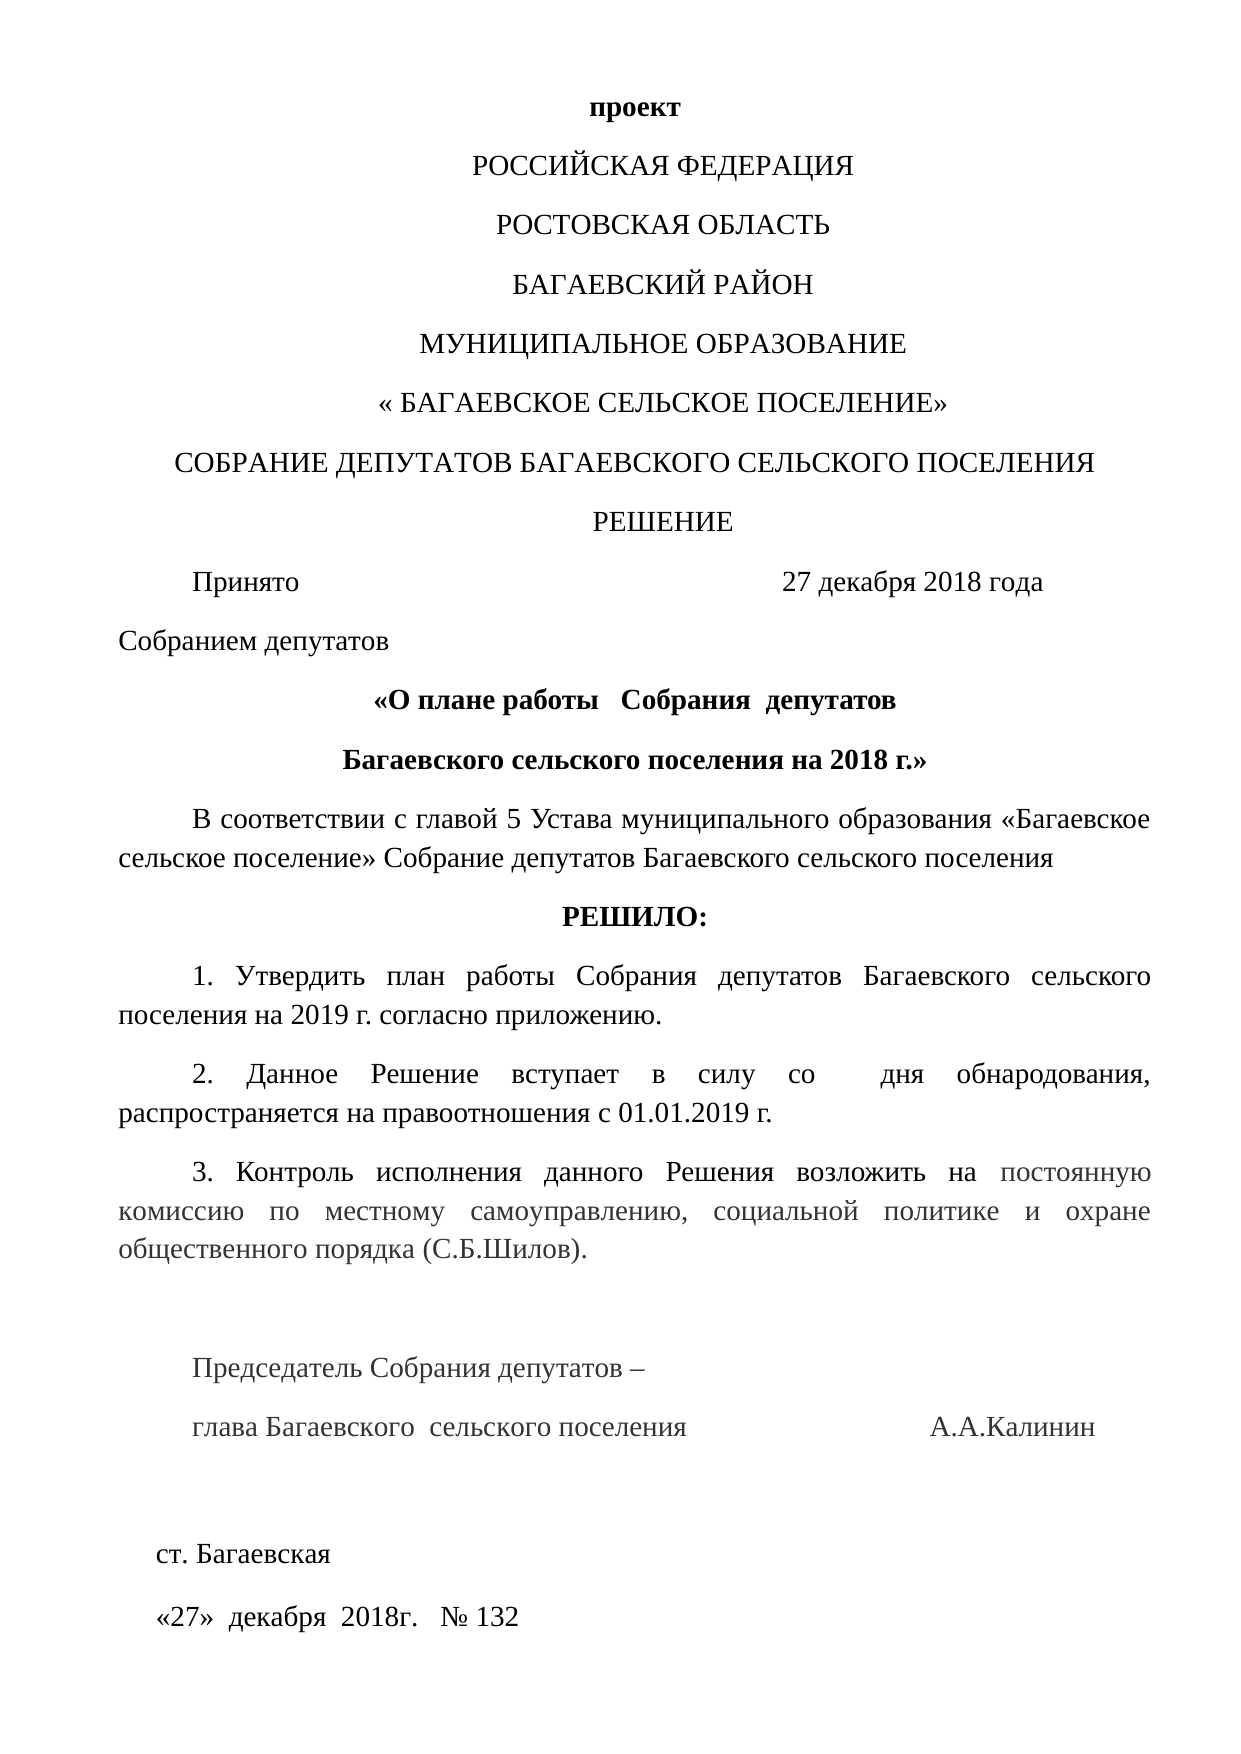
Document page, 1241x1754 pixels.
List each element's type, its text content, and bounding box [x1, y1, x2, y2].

text В соответствии с главой 5 Устава муниципального образования «Багаевское сельское поселение» Собрание депутатов Багаевского сельского поселения [118, 801, 1152, 873]
text «О плане работы Собрания депутатов [118, 682, 1152, 716]
text ст. Багаевская [118, 1537, 1152, 1570]
text СОБРАНИЕ ДЕПУТАТОВ БАГАЕВСКОГО СЕЛЬСКОГО ПОСЕЛЕНИЯ [118, 445, 1152, 478]
text Собранием депутатов [118, 623, 1152, 657]
text 2. Данное Решение вступает в силу со дня обнародования, распространяется на правоотношения с 01.01.2019 г. [118, 1056, 1152, 1128]
text РЕШЕНИЕ [118, 504, 1152, 538]
text БАГАЕВСКИЙ РАЙОН [118, 267, 1152, 300]
text «27» декабря 2018г. № 132 [118, 1599, 1152, 1633]
text МУНИЦИПАЛЬНОЕ ОБРАЗОВАНИЕ [118, 326, 1152, 360]
text Принято 27 декабря 2018 года [118, 564, 1152, 597]
text глава Багаевского сельского поселения А.А.Калинин [118, 1409, 1152, 1443]
text Председатель Собрания депутатов – [118, 1350, 1152, 1384]
text проект [118, 89, 1152, 122]
text 3. Контроль исполнения данного Решения возложить на постоянную комиссию по местному самоуправлению, социальной политике и охране общественного порядка (С.Б.Шилов). [118, 1154, 1152, 1265]
text Багаевского сельского поселения на 2018 г.» [118, 742, 1152, 775]
text РЕШИЛО: [118, 899, 1152, 933]
text РОССИЙСКАЯ ФЕДЕРАЦИЯ [118, 148, 1152, 182]
text 1. Утвердить план работы Собрания депутатов Багаевского сельского поселения на 2019 г. согласно приложению. [118, 958, 1152, 1031]
text РОСТОВСКАЯ ОБЛАСТЬ [118, 207, 1152, 241]
text « БАГАЕВСКОЕ СЕЛЬСКОЕ ПОСЕЛЕНИЕ» [118, 386, 1152, 419]
